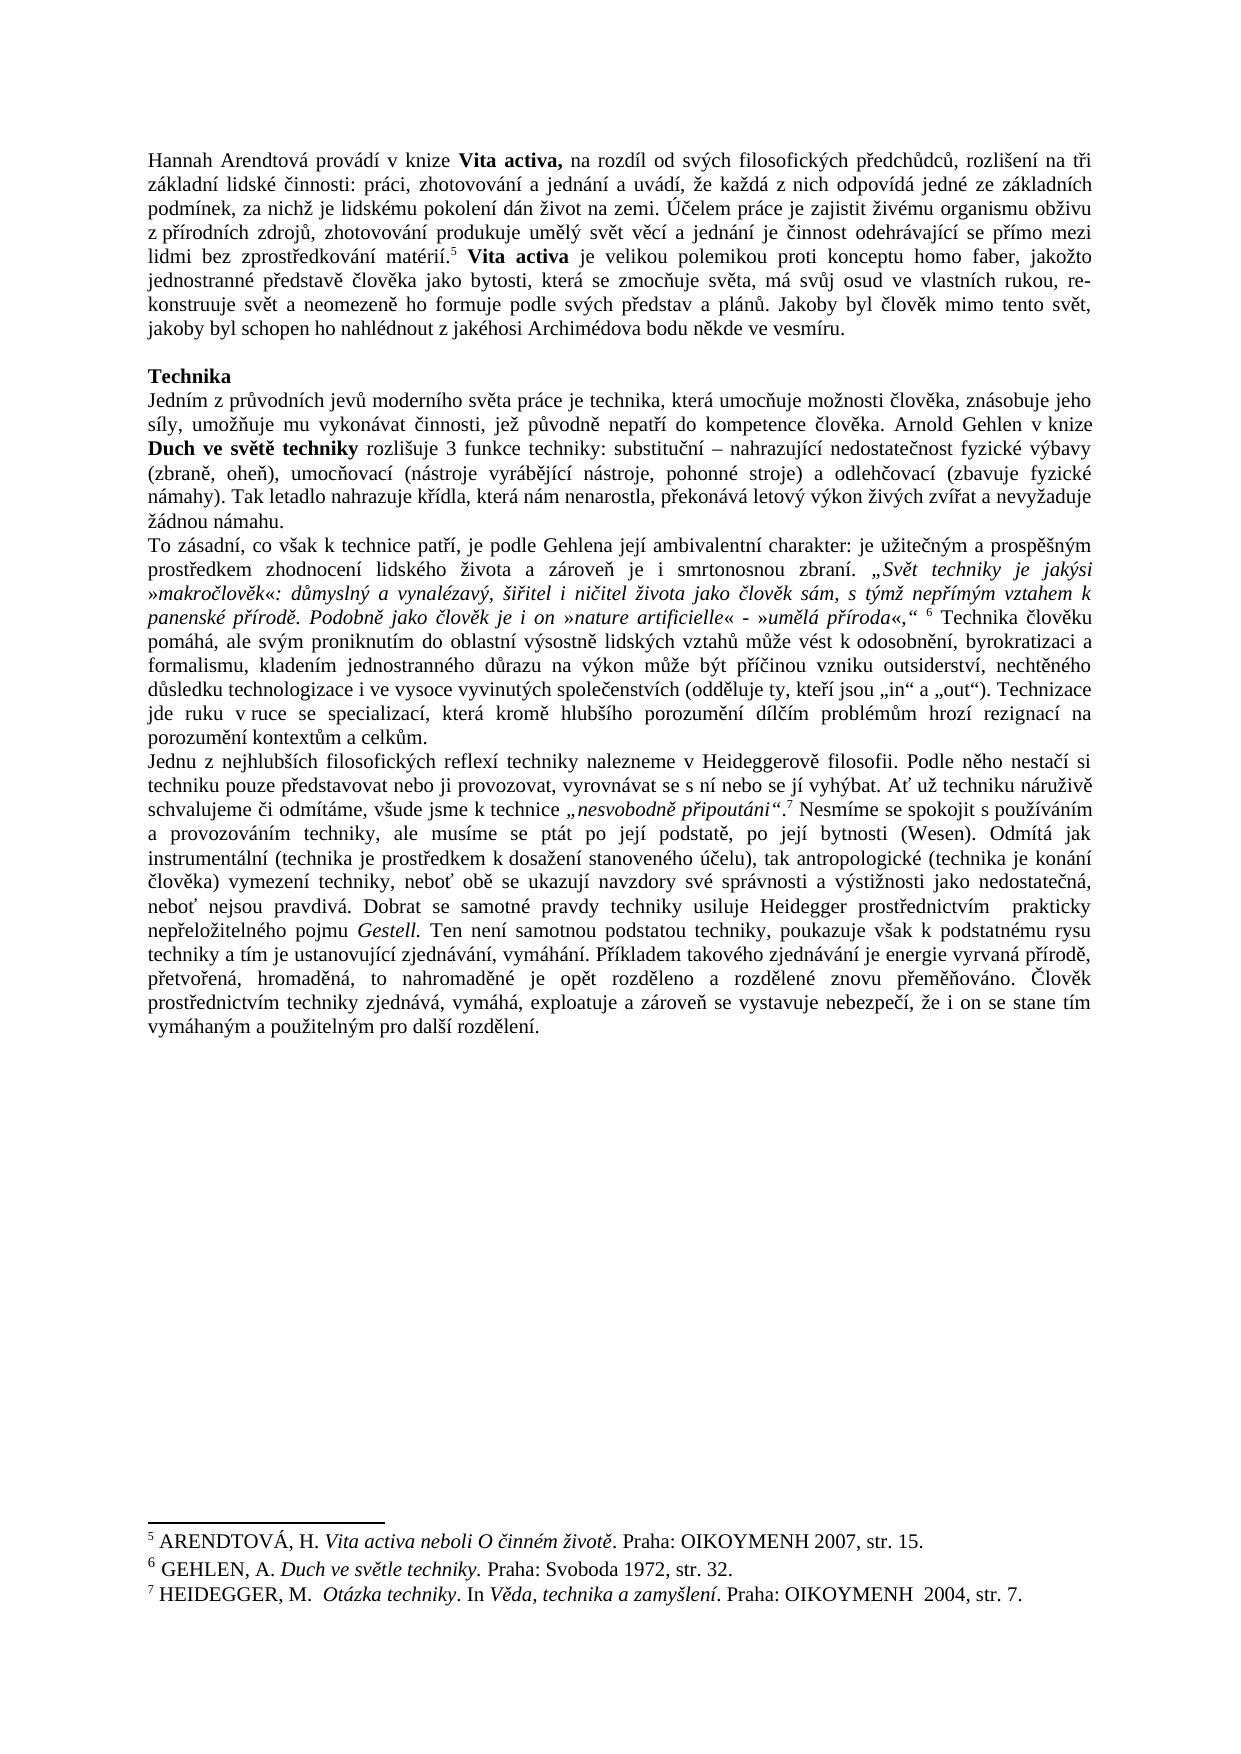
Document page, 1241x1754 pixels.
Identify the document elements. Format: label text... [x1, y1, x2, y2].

text Technika [148, 364, 1093, 388]
text Hannah Arendtová provádí v knize Vita activa, na rozdíl od svých filosofických předchůdců, rozlišení na tři základní lidské činnosti: práci, zhotovování a jednání a uvádí, že každá z nich odpovídá jedné ze základních podmínek, za nichž je lidskému pokolení dán život na zemi. Účelem práce je zajistit živému organismu obživu z přírodních zdrojů, zhotovování produkuje umělý svět věcí a jednání je činnost odehrávající se přímo mezi lidmi bez zprostředkování matérií. Vita activa je velikou polemikou proti konceptu homo faber, jakožto jednostranné představě člověka jako bytosti, která se zmocňuje světa, má svůj osud ve vlastních rukou, re-konstruuje svět a neomezeně ho formuje podle svých představ a plánů. Jakoby byl člověk mimo tento svět, jakoby byl schopen ho nahlédnout z jakéhosi Archimédova bodu někde ve vesmíru. [148, 148, 1093, 340]
text Jedním z průvodních jevů moderního světa práce je technika, která umocňuje možnosti člověka, znásobuje jeho síly, umožňuje mu vykonávat činnosti, jež původně nepatří do kompetence člověka. Arnold Gehlen v knize Duch ve světě techniky rozlišuje 3 funkce techniky: substituční – nahrazující nedostatečnost fyzické výbavy (zbraně, oheň), umocňovací (nástroje vyrábějící nástroje, pohonné stroje) a odlehčovací (zbavuje fyzické námahy). Tak letadlo nahrazuje křídla, která nám nenarostla, překonává letový výkon živých zvířat a nevyžaduje žádnou námahu. [148, 388, 1093, 533]
text Jednu z nejhlubších filosofických reflexí techniky nalezneme v Heideggerově filosofii. Podle něho nestačí si techniku pouze představovat nebo ji provozovat, vyrovnávat se s ní nebo se jí vyhýbat. Ať už techniku náruživě schvalujeme či odmítáme, všude jsme k technice „nesvobodně připoutáni“. Nesmíme se spokojit s používáním a provozováním techniky, ale musíme se ptát po její podstatě, po její bytnosti (Wesen). Odmítá jak instrumentální (technika je prostředkem k dosažení stanoveného účelu), tak antropologické (technika je konání člověka) vymezení techniky, neboť obě se ukazují navzdory své správnosti a výstižnosti jako nedostatečná, neboť nejsou pravdivá. Dobrat se samotné pravdy techniky usiluje Heidegger prostřednictvím prakticky nepřeložitelného pojmu Gestell. Ten není samotnou podstatou techniky, poukazuje však k podstatnému rysu techniky a tím je ustanovující zjednávání, vymáhání. Příkladem takového zjednávání je energie vyrvaná přírodě, přetvořená, hromaděná, to nahromaděné je opět rozděleno a rozdělené znovu přeměňováno. Člověk prostřednictvím techniky zjednává, vymáhá, exploatuje a zároveň se vystavuje nebezpečí, že i on se stane tím vymáhaným a použitelným pro další rozdělení. [148, 749, 1093, 1038]
text To zásadní, co však k technice patří, je podle Gehlena její ambivalentní charakter: je užitečným a prospěšným prostředkem zhodnocení lidského života a zároveň je i smrtonosnou zbraní. „Svět techniky je jakýsi »makročlověk«: důmyslný a vynalézavý, šiřitel i ničitel života jako člověk sám, s týmž nepřímým vztahem k panenské přírodě. Podobně jako člověk je i on »nature artificielle« - »umělá příroda«,“ Technika člověku pomáhá, ale svým proniknutím do oblastní výsostně lidských vztahů může vést k odosobnění, byrokratizaci a formalismu, kladením jednostranného důrazu na výkon může být příčinou vzniku outsiderství, nechtěného důsledku technologizace i ve vysoce vyvinutých společenstvích (odděluje ty, kteří jsou „in“ a „out“). Technizace jde ruku v ruce se specializací, která kromě hlubšího porozumění dílčím problémům hrozí rezignací na porozumění kontextům a celkům. [148, 533, 1093, 749]
